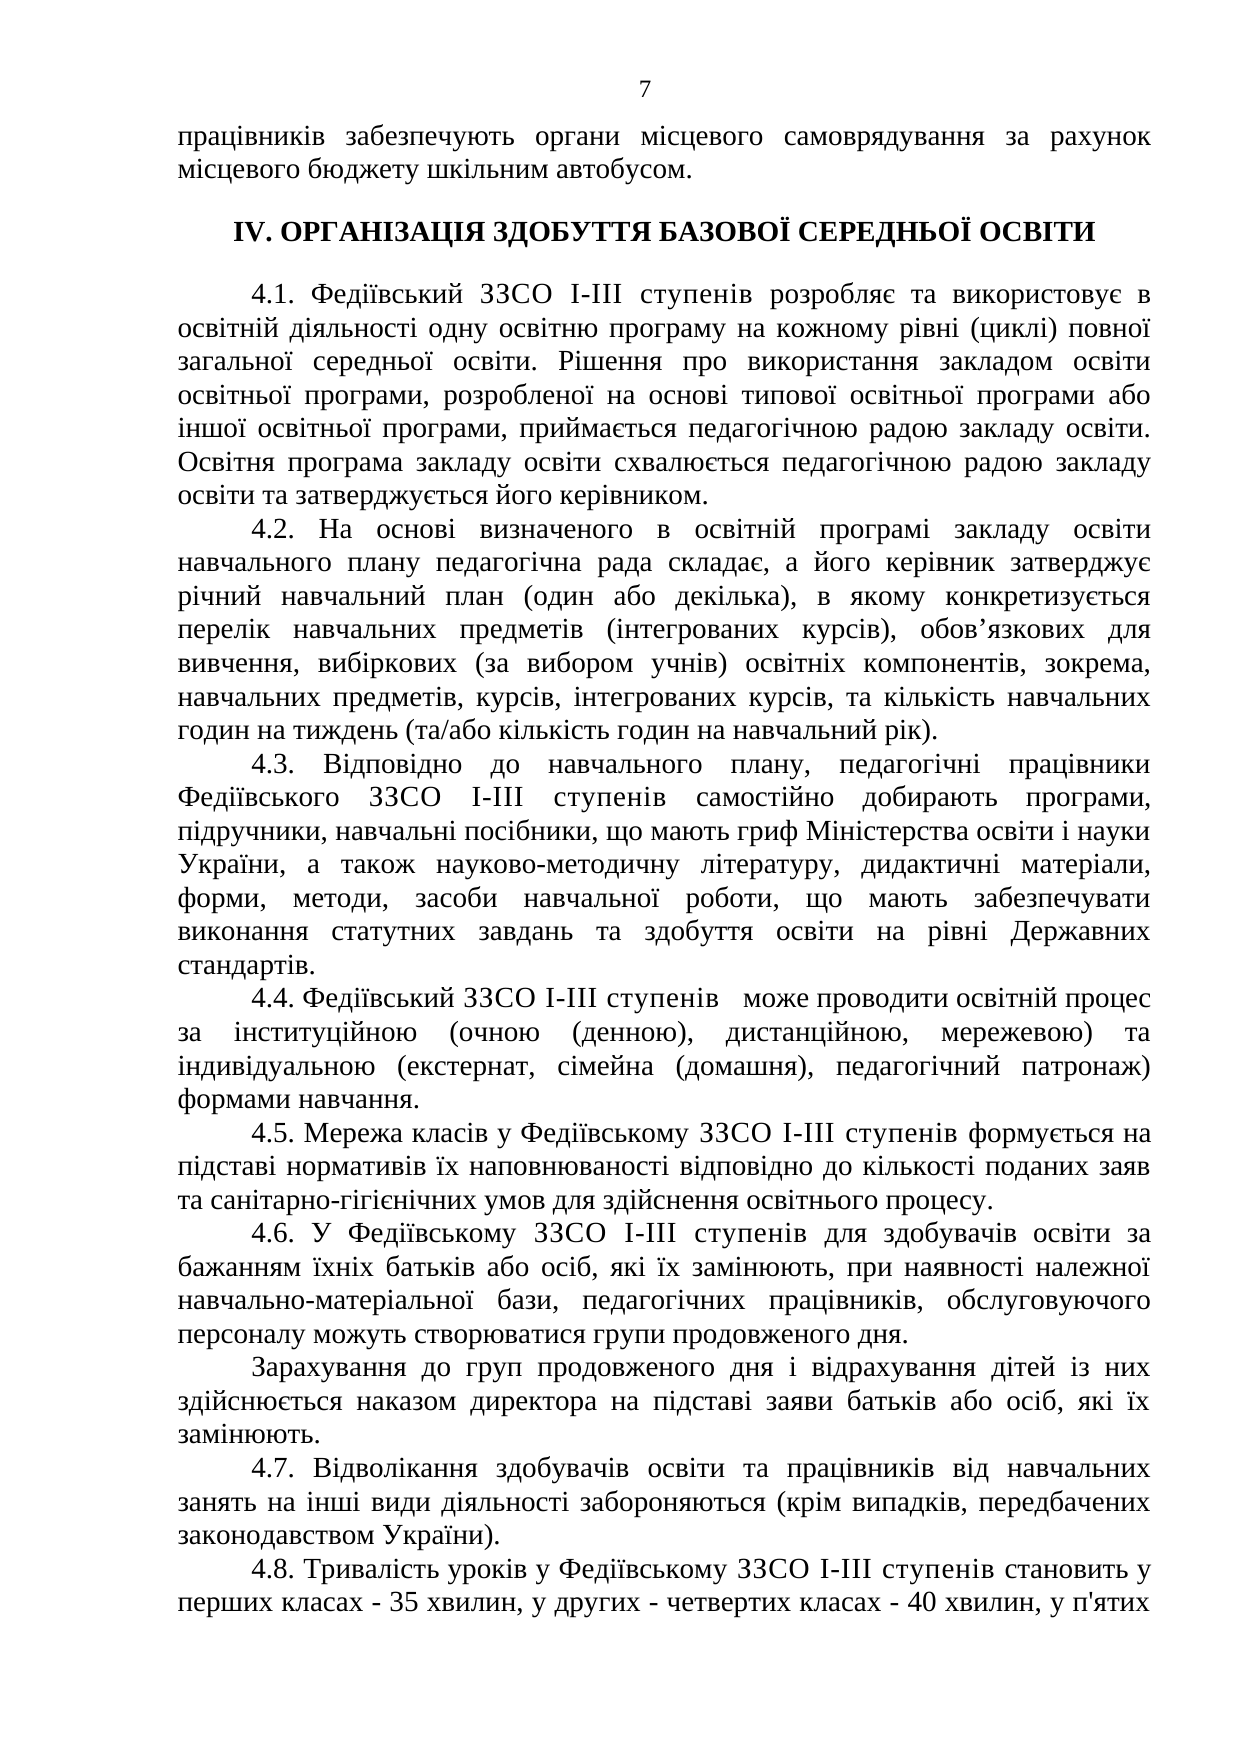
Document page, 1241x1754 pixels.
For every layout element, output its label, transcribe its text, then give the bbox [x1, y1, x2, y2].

text Зарахування до груп продовженого дня і відрахування дітей із них здійснюється наказом директора на підставі заяви батьків або осіб, які їх замінюють. [177, 1349, 1152, 1450]
text 4.4. Федіївський ЗЗСО І-ІІІ ступенів може проводити освітній процес за інституційною (очною (денною), дистанційною, мережевою) та індивідуальною (екстернат, сімейна (домашня), педагогічний патронаж) формами навчання. [177, 981, 1152, 1115]
text 4.2. На основі визначеного в освітній програмі закладу освіти навчального плану педагогічна рада складає, а його керівник затверджує річний навчальний план (один або декілька), в якому конкретизується перелік навчальних предметів (інтегрованих курсів), обов’язкових для вивчення, вибіркових (за вибором учнів) освітніх компонентів, зокрема, навчальних предметів, курсів, інтегрованих курсів, та кількість навчальних годин на тиждень (та/або кількість годин на навчальний рік). [177, 511, 1152, 746]
text 4.7. Відволікання здобувачів освіти та працівників від навчальних занять на інші види діяльності забороняються (крім випадків, передбачених законодавством України). [177, 1450, 1152, 1551]
text 4.5. Мережа класів у Федіївському ЗЗСО І-ІІІ ступенів формується на підставі нормативів їх наповнюваності відповідно до кількості поданих заяв та санітарно-гігієнічних умов для здійснення освітнього процесу. [177, 1115, 1152, 1215]
text ІV. ОРГАНІЗАЦІЯ ЗДОБУТТЯ БАЗОВОЇ СЕРЕДНЬОЇ ОСВІТИ [177, 214, 1152, 247]
text 4.3. Відповідно до навчального плану, педагогічні працівники Федіївського ЗЗСО І-ІІІ ступенів самостійно добирають програми, підручники, навчальні посібники, що мають гриф Міністерства освіти і науки України, а також науково-методичну літературу, дидактичні матеріали, форми, методи, засоби навчальної роботи, що мають забезпечувати виконання статутних завдань та здобуття освіти на рівні Державних стандартів. [177, 746, 1152, 981]
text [177, 118, 1152, 185]
text 4.1. Федіївський ЗЗСО І-ІІІ ступенів розробляє та використовує в освітній діяльності одну освітню програму на кожному рівні (циклі) повної загальної середньої освіти. Рішення про використання закладом освіти освітньої програми, розробленої на основі типової освітньої програми або іншої освітньої програми, приймається педагогічною радою закладу освіти. Освітня програма закладу освіти схвалюється педагогічною радою закладу освіти та затверджується його керівником. [177, 276, 1152, 511]
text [177, 1551, 1152, 1618]
text 4.6. У Федіївському ЗЗСО І-ІІІ ступенів для здобувачів освіти за бажанням їхніх батьків або осіб, які їх замінюють, при наявності належної навчально-матеріальної бази, педагогічних працівників, обслуговуючого персоналу можуть створюватися групи продовженого дня. [177, 1215, 1152, 1349]
